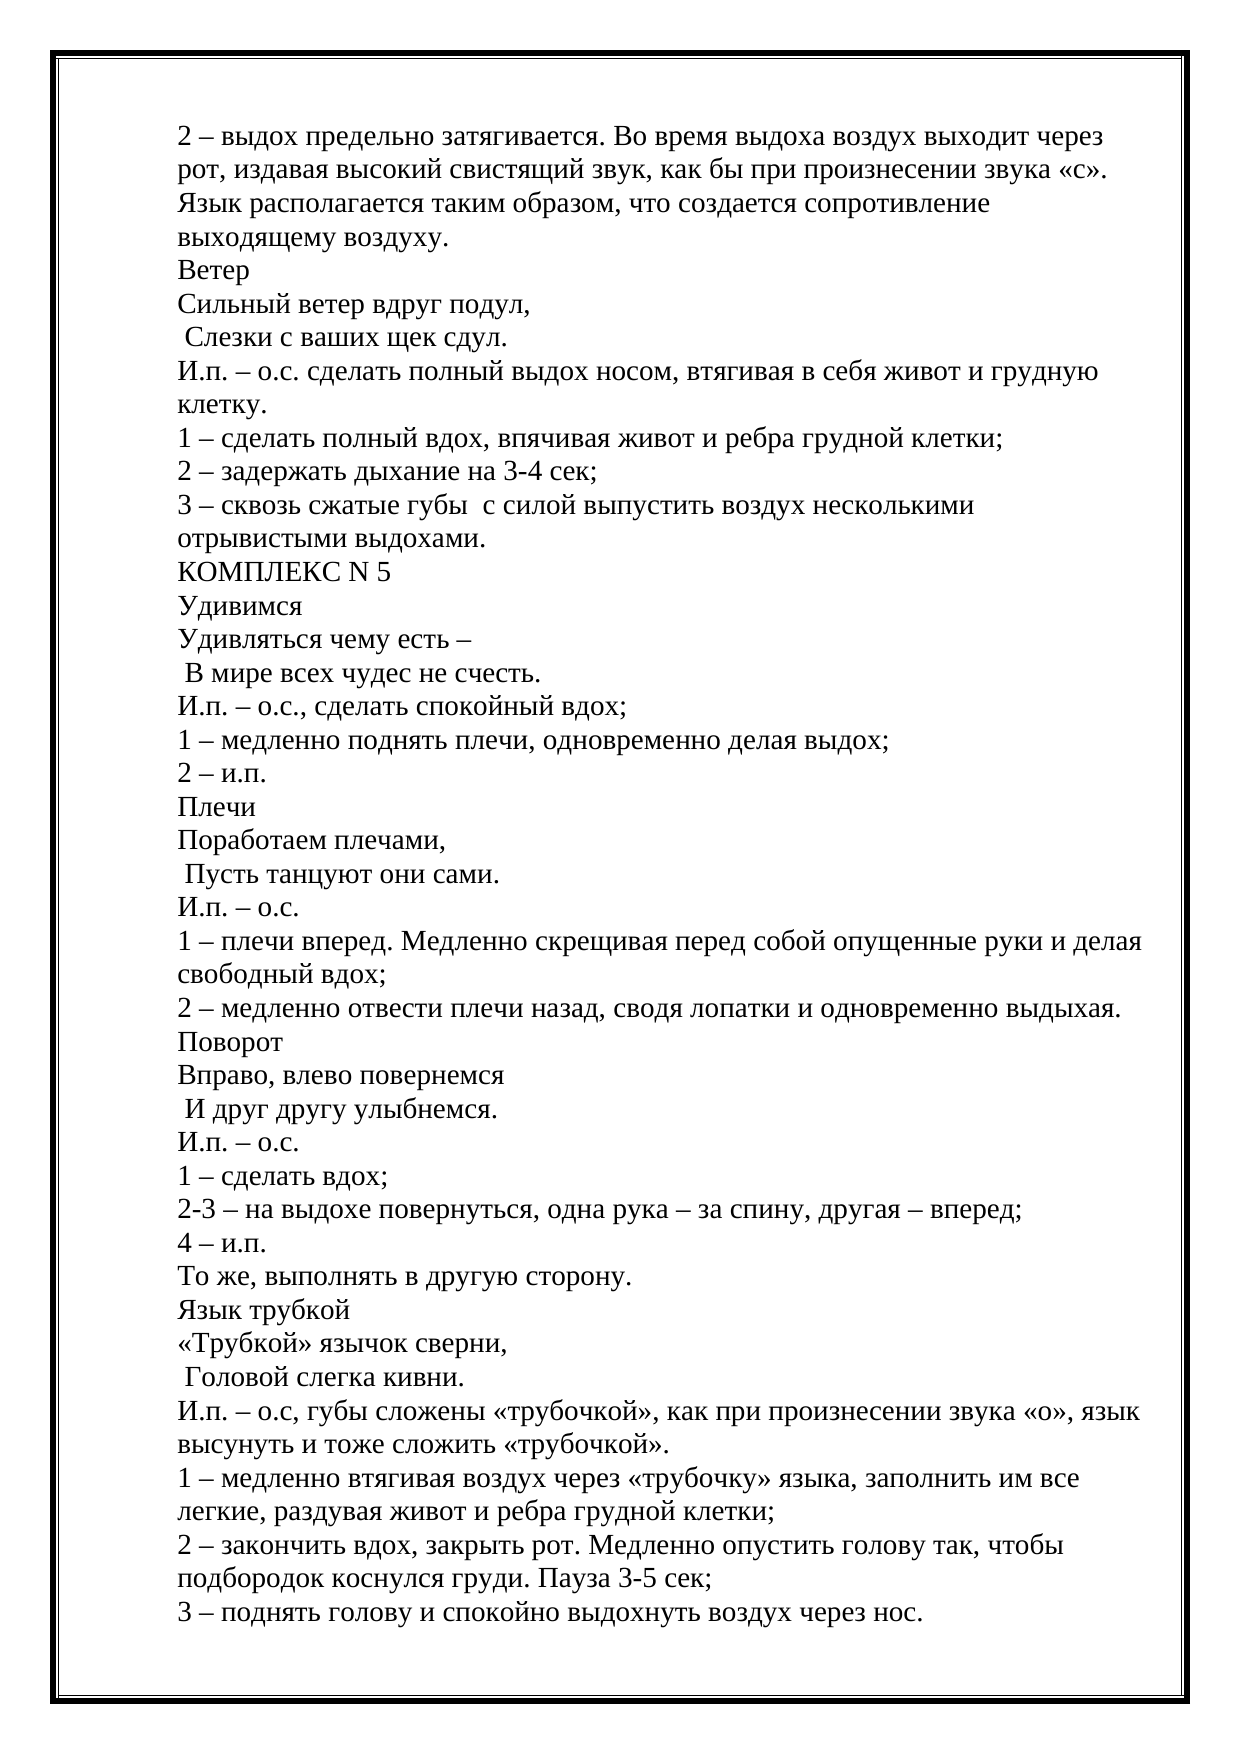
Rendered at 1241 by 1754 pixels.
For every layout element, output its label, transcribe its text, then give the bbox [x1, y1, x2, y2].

text 2 – выдох предельно затягивается. Во время выдоха воздух выходит через рот, издавая высокий свистящий звук, как бы при произнесении звука «с». Язык располагается таким образом, что создается сопротивление выходящему воздуху. [177, 118, 1152, 252]
text И.п. – о.с. сделать полный выдох носом, втягивая в себя живот и грудную клетку. [177, 353, 1152, 420]
text Пусть танцуют они сами. [177, 856, 1152, 889]
text То же, выполнять в другую сторону. [177, 1258, 1152, 1292]
text И.п. – о.с., сделать спокойный вдох; [177, 688, 1152, 722]
text 3 – сквозь сжатые губы с силой выпустить воздух несколькими отрывистыми выдохами. [177, 487, 1152, 554]
text 2 – закончить вдох, закрыть рот. Медленно опустить голову так, чтобы подбородок коснулся груди. Пауза 3-5 сек; [177, 1527, 1152, 1594]
text 4 – и.п. [177, 1225, 1152, 1258]
text 1 – плечи вперед. Медленно скрещивая перед собой опущенные руки и делая свободный вдох; [177, 923, 1152, 990]
text 2 – и.п. [177, 755, 1152, 789]
text Удивимся [177, 588, 1152, 621]
text Плечи [177, 789, 1152, 822]
text Язык трубкой [177, 1292, 1152, 1326]
text И.п. – о.с. [177, 889, 1152, 923]
text Удивляться чему есть – [177, 621, 1152, 655]
text «Трубкой» язычок сверни, [177, 1326, 1152, 1359]
text 2 – задержать дыхание на 3-4 сек; [177, 453, 1152, 487]
text И.п. – о.с. [177, 1124, 1152, 1158]
text Вправо, влево повернемся [177, 1057, 1152, 1091]
text Сильный ветер вдруг подул, [177, 286, 1152, 319]
text И друг другу улыбнемся. [177, 1091, 1152, 1124]
text Ветер [177, 252, 1152, 286]
text 2 – медленно отвести плечи назад, сводя лопатки и одновременно выдыхая. [177, 990, 1152, 1024]
text КОМПЛЕКС N 5 [177, 554, 1152, 588]
text И.п. – о.с, губы сложены «трубочкой», как при произнесении звука «о», язык высунуть и тоже сложить «трубочкой». [177, 1393, 1152, 1460]
text Головой слегка кивни. [177, 1359, 1152, 1393]
text 1 – медленно поднять плечи, одновременно делая выдох; [177, 722, 1152, 755]
text 1 – медленно втягивая воздух через «трубочку» языка, заполнить им все легкие, раздувая живот и ребра грудной клетки; [177, 1460, 1152, 1527]
text В мире всех чудес не счесть. [177, 655, 1152, 688]
text Слезки с ваших щек сдул. [177, 319, 1152, 353]
text Поворот [177, 1024, 1152, 1057]
text 2-3 – на выдохе повернуться, одна рука – за спину, другая – вперед; [177, 1191, 1152, 1225]
text 3 – поднять голову и спокойно выдохнуть воздух через нос. [177, 1594, 1152, 1627]
text 1 – сделать вдох; [177, 1158, 1152, 1191]
text 1 – сделать полный вдох, впячивая живот и ребра грудной клетки; [177, 420, 1152, 453]
text Поработаем плечами, [177, 822, 1152, 856]
